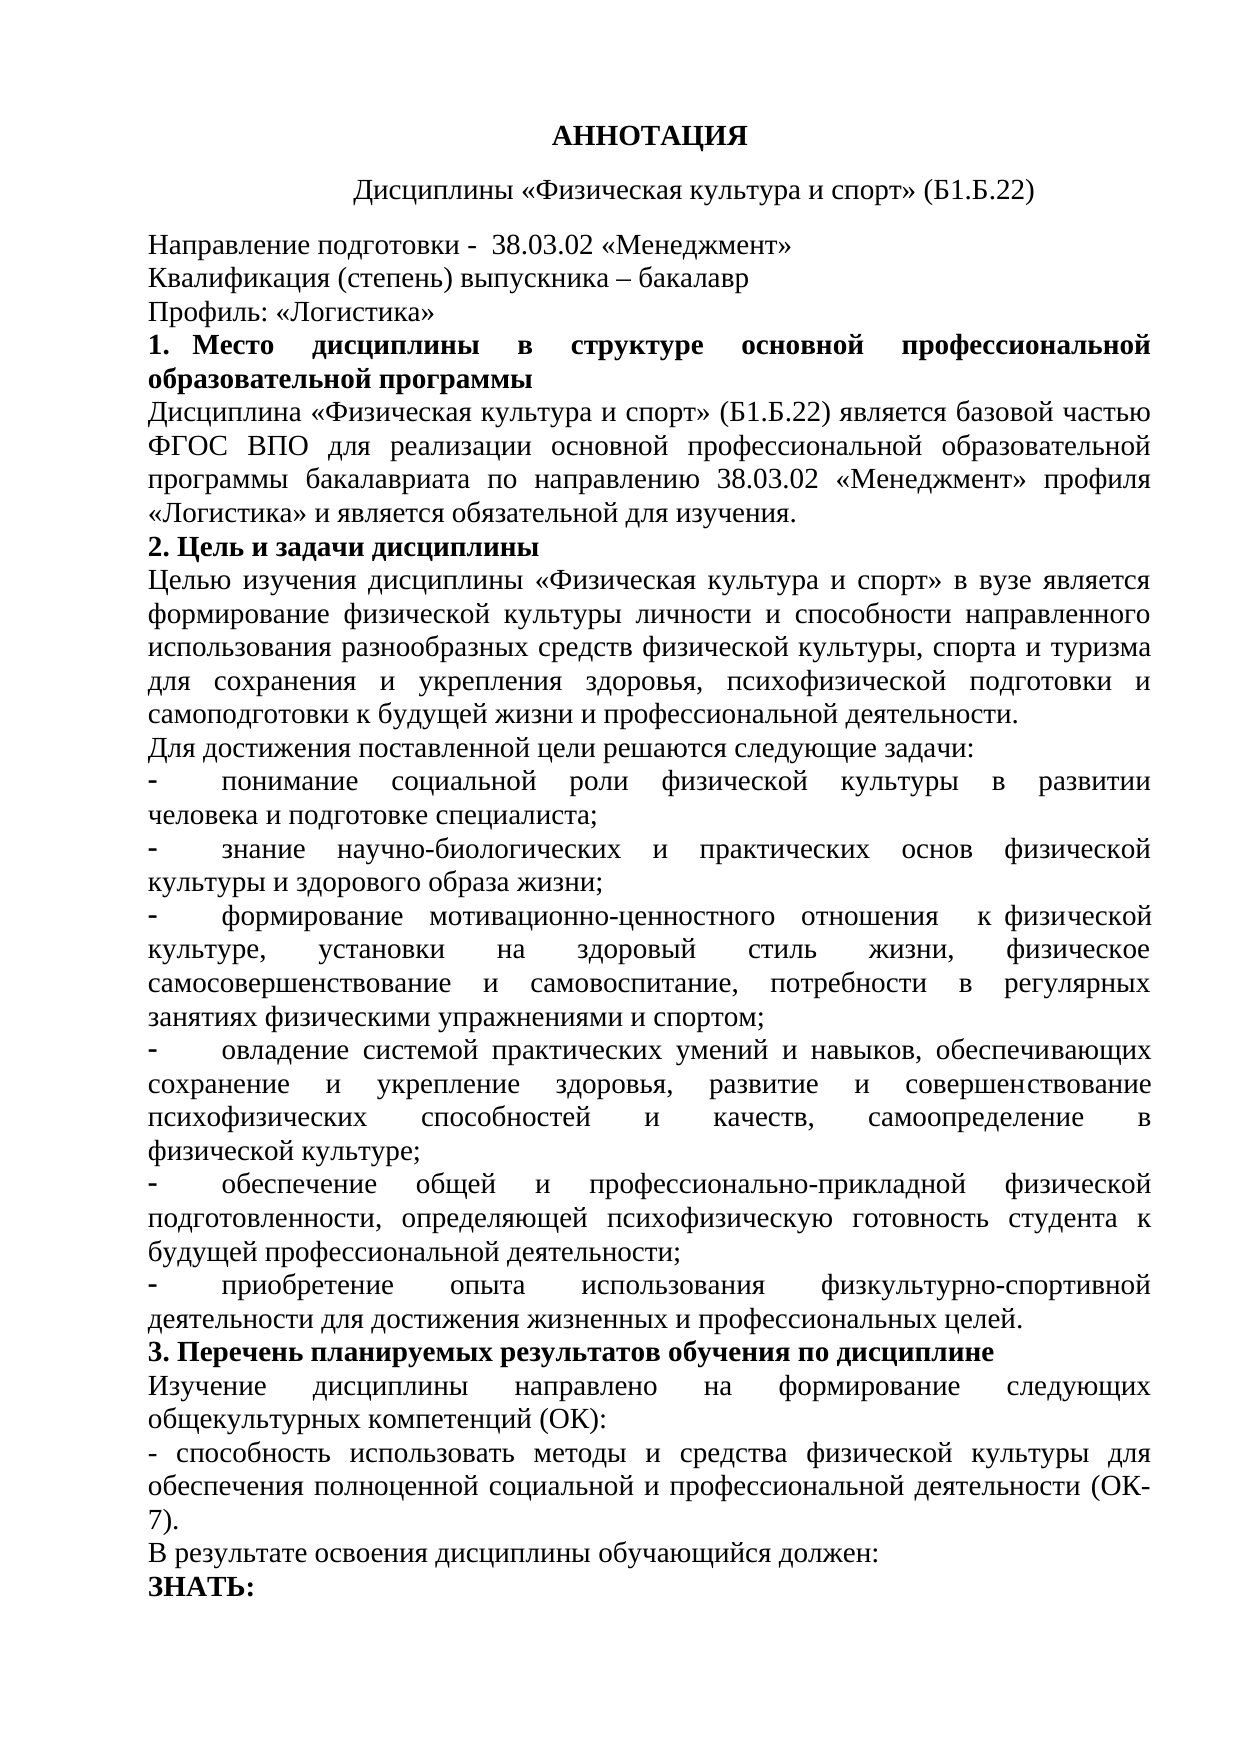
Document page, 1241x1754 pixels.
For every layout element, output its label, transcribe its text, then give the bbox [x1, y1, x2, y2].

text Целью изучения дисциплины «Физическая культура и спорт» в вузе является формирование физической культуры личности и способности направленного использования разнообразных средств физической культуры, спорта и туризма для сохранения и укрепления здоровья, психофизической подготовки и самоподготовки к будущей жизни и профессиональной деятельности. [148, 562, 1152, 730]
text АННОТАЦИЯ [148, 118, 1152, 152]
list обеспечение общей и профессионально-прикладной физической подготовленности, определяющей психофизическую готовность студента к будущей профессиональной деятельности; [148, 1166, 1152, 1267]
text Изучение дисциплины направлено на формирование следующих общекультурных компетенций (ОК): [148, 1368, 1152, 1435]
text 2. Цель и задачи дисциплины [148, 529, 1152, 562]
text Профиль: «Логистика» [148, 294, 1152, 327]
list формирование мотивационно-ценностного отношения к физической культуре, установки на здоровый стиль жизни, физическое самосовершенствование и самовоспитание, потребности в регулярных занятиях физическими упражнениями и спортом; [148, 898, 1152, 1032]
text Направление подготовки - 38.03.02 «Менеджмент» [148, 227, 1152, 260]
text Дисциплина «Физическая культура и спорт» (Б1.Б.22) является базовой частью ФГОС ВПО для реализации основной профессиональной образовательной программы бакалавриата по направлению 38.03.02 «Менеджмент» профиля «Логистика» и является обязательной для изучения. [148, 394, 1152, 529]
text 3. Перечень планируемых результатов обучения по дисциплине [148, 1334, 1152, 1368]
list овладение системой практических умений и навыков, обеспечивающих сохранение и укрепление здоровья, развитие и совершенствование психофизических способностей и качеств, самоопределение в физической культуре; [148, 1032, 1152, 1166]
text ЗНАТЬ: [148, 1569, 1152, 1603]
list Место дисциплины в структуре основной профессиональной образовательной программы [148, 327, 1152, 394]
text Квалификация (степень) выпускника – бакалавр [148, 260, 1152, 294]
text В результате освоения дисциплины обучающийся должен: [148, 1536, 1152, 1569]
text Дисциплины «Физическая культура и спорт» (Б1.Б.22) [148, 172, 1152, 206]
text - способность использовать методы и средства физической культуры для обеспечения полноценной социальной и профессиональной деятельности (ОК-7). [148, 1435, 1152, 1536]
list приобретение опыта использования физкультурно-спортивной деятельности для достижения жизненных и профессиональных целей. [148, 1267, 1152, 1334]
list понимание социальной роли физической культуры в развитии человека и подготовке специалиста; [148, 763, 1152, 831]
list знание научно-биологических и практических основ физической культуры и здорового образа жизни; [148, 831, 1152, 898]
text Для достижения поставленной цели решаются следующие задачи: [148, 730, 1152, 763]
